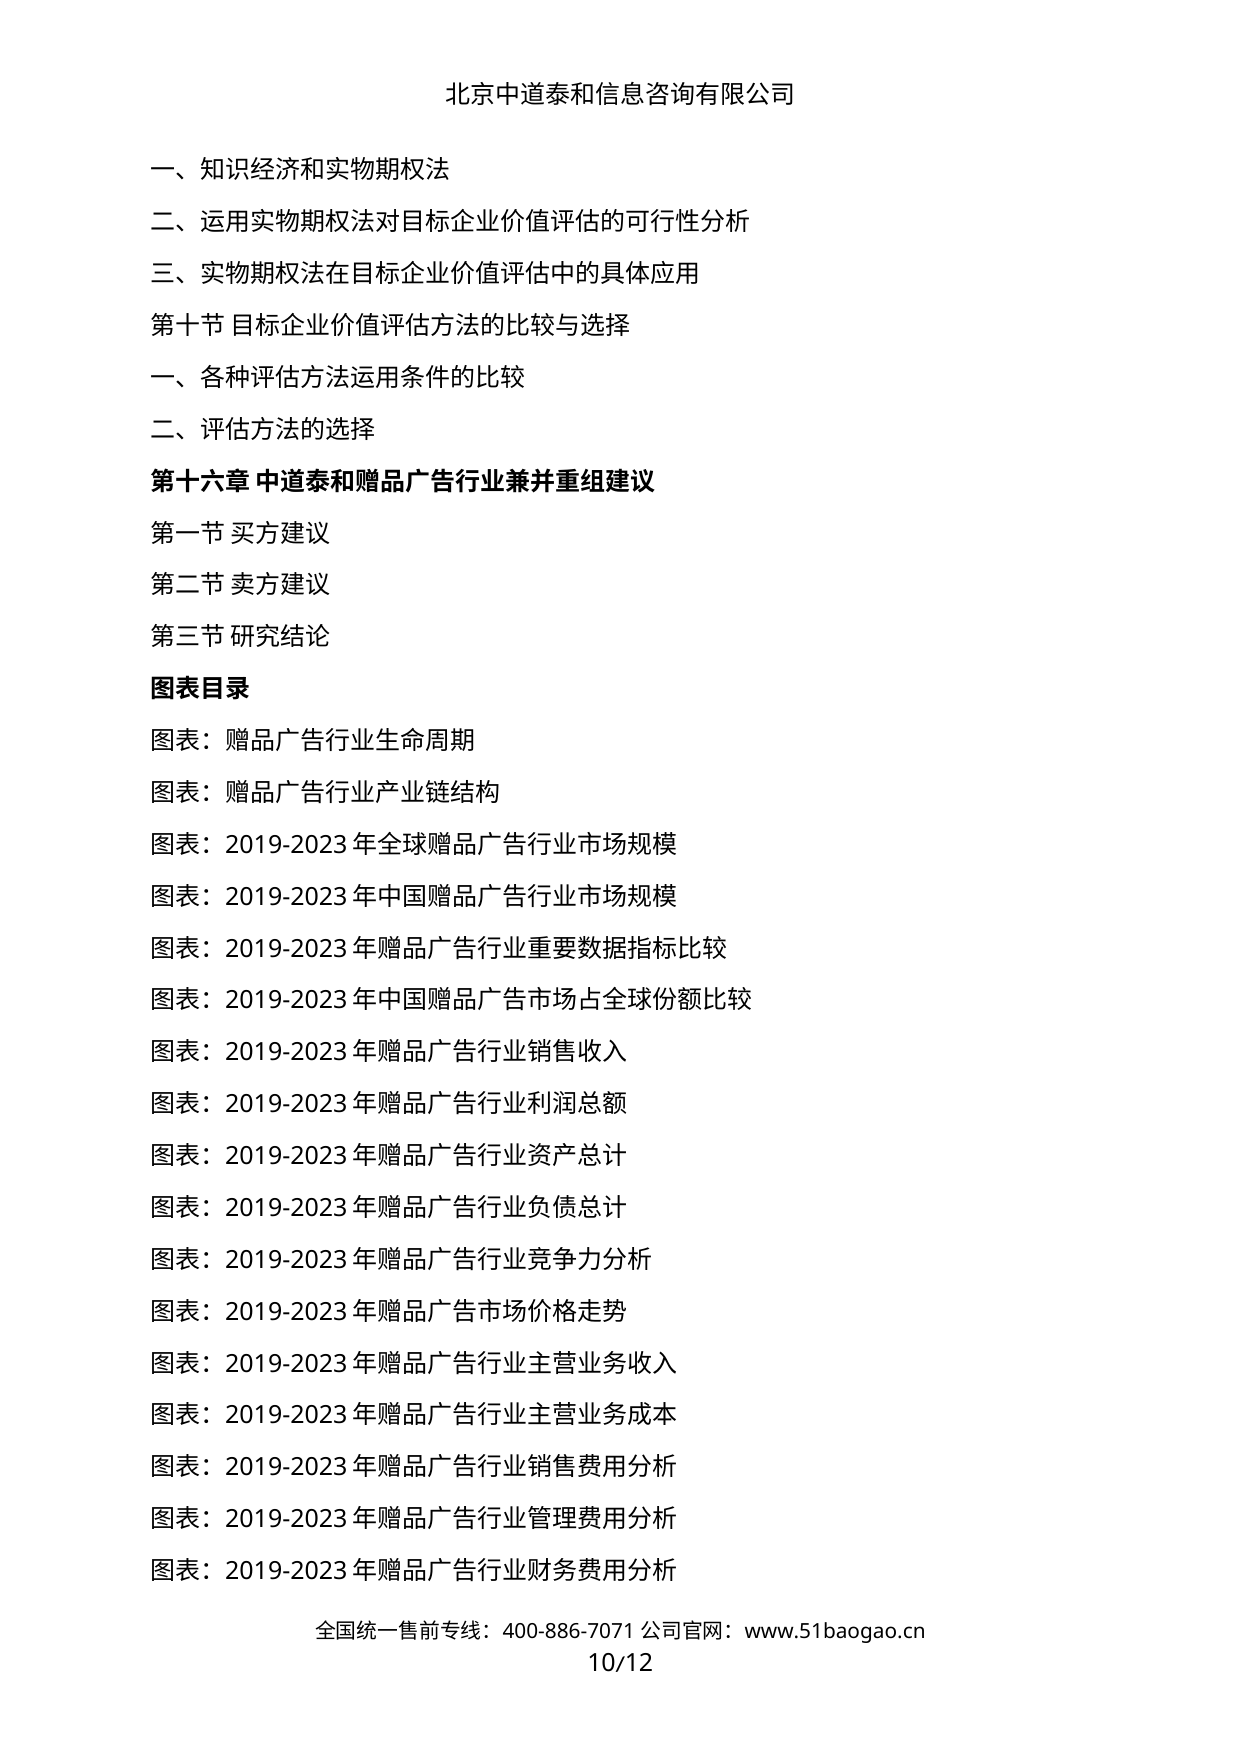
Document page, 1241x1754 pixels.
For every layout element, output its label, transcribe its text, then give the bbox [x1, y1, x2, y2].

text 图表：2019-2023年赠品广告行业财务费用分析 [150, 1551, 1090, 1587]
text 图表：2019-2023年赠品广告行业竞争力分析 [150, 1239, 1090, 1276]
text 图表：2019-2023年赠品广告行业利润总额 [150, 1084, 1090, 1120]
text 第一节 买方建议 [150, 513, 1090, 549]
text 图表目录 [150, 669, 1090, 705]
text 图表：2019-2023年中国赠品广告行业市场规模 [150, 876, 1090, 912]
text 第三节 研究结论 [150, 617, 1090, 653]
text 图表：2019-2023年赠品广告行业重要数据指标比较 [150, 928, 1090, 964]
text 图表：2019-2023年赠品广告行业销售费用分析 [150, 1447, 1090, 1483]
text 图表：2019-2023年赠品广告行业管理费用分析 [150, 1499, 1090, 1535]
text 图表：赠品广告行业生命周期 [150, 721, 1090, 757]
text 图表：2019-2023年赠品广告市场价格走势 [150, 1291, 1090, 1327]
text 二、评估方法的选择 [150, 409, 1090, 446]
text 一、各种评估方法运用条件的比较 [150, 357, 1090, 394]
text 图表：2019-2023年赠品广告行业销售收入 [150, 1032, 1090, 1068]
text 第十六章 中道泰和赠品广告行业兼并重组建议 [150, 461, 1090, 497]
text 一、知识经济和实物期权法 [150, 150, 1090, 186]
text 三、实物期权法在目标企业价值评估中的具体应用 [150, 254, 1090, 290]
text 图表：2019-2023年全球赠品广告行业市场规模 [150, 824, 1090, 861]
text 第十节 目标企业价值评估方法的比较与选择 [150, 306, 1090, 342]
text 图表：赠品广告行业产业链结构 [150, 772, 1090, 809]
text 图表：2019-2023年赠品广告行业主营业务收入 [150, 1343, 1090, 1379]
text 图表：2019-2023年赠品广告行业主营业务成本 [150, 1395, 1090, 1431]
text 二、运用实物期权法对目标企业价值评估的可行性分析 [150, 202, 1090, 238]
text 图表：2019-2023年赠品广告行业资产总计 [150, 1136, 1090, 1172]
text 第二节 卖方建议 [150, 565, 1090, 601]
text 图表：2019-2023年赠品广告行业负债总计 [150, 1187, 1090, 1224]
text 图表：2019-2023年中国赠品广告市场占全球份额比较 [150, 980, 1090, 1016]
